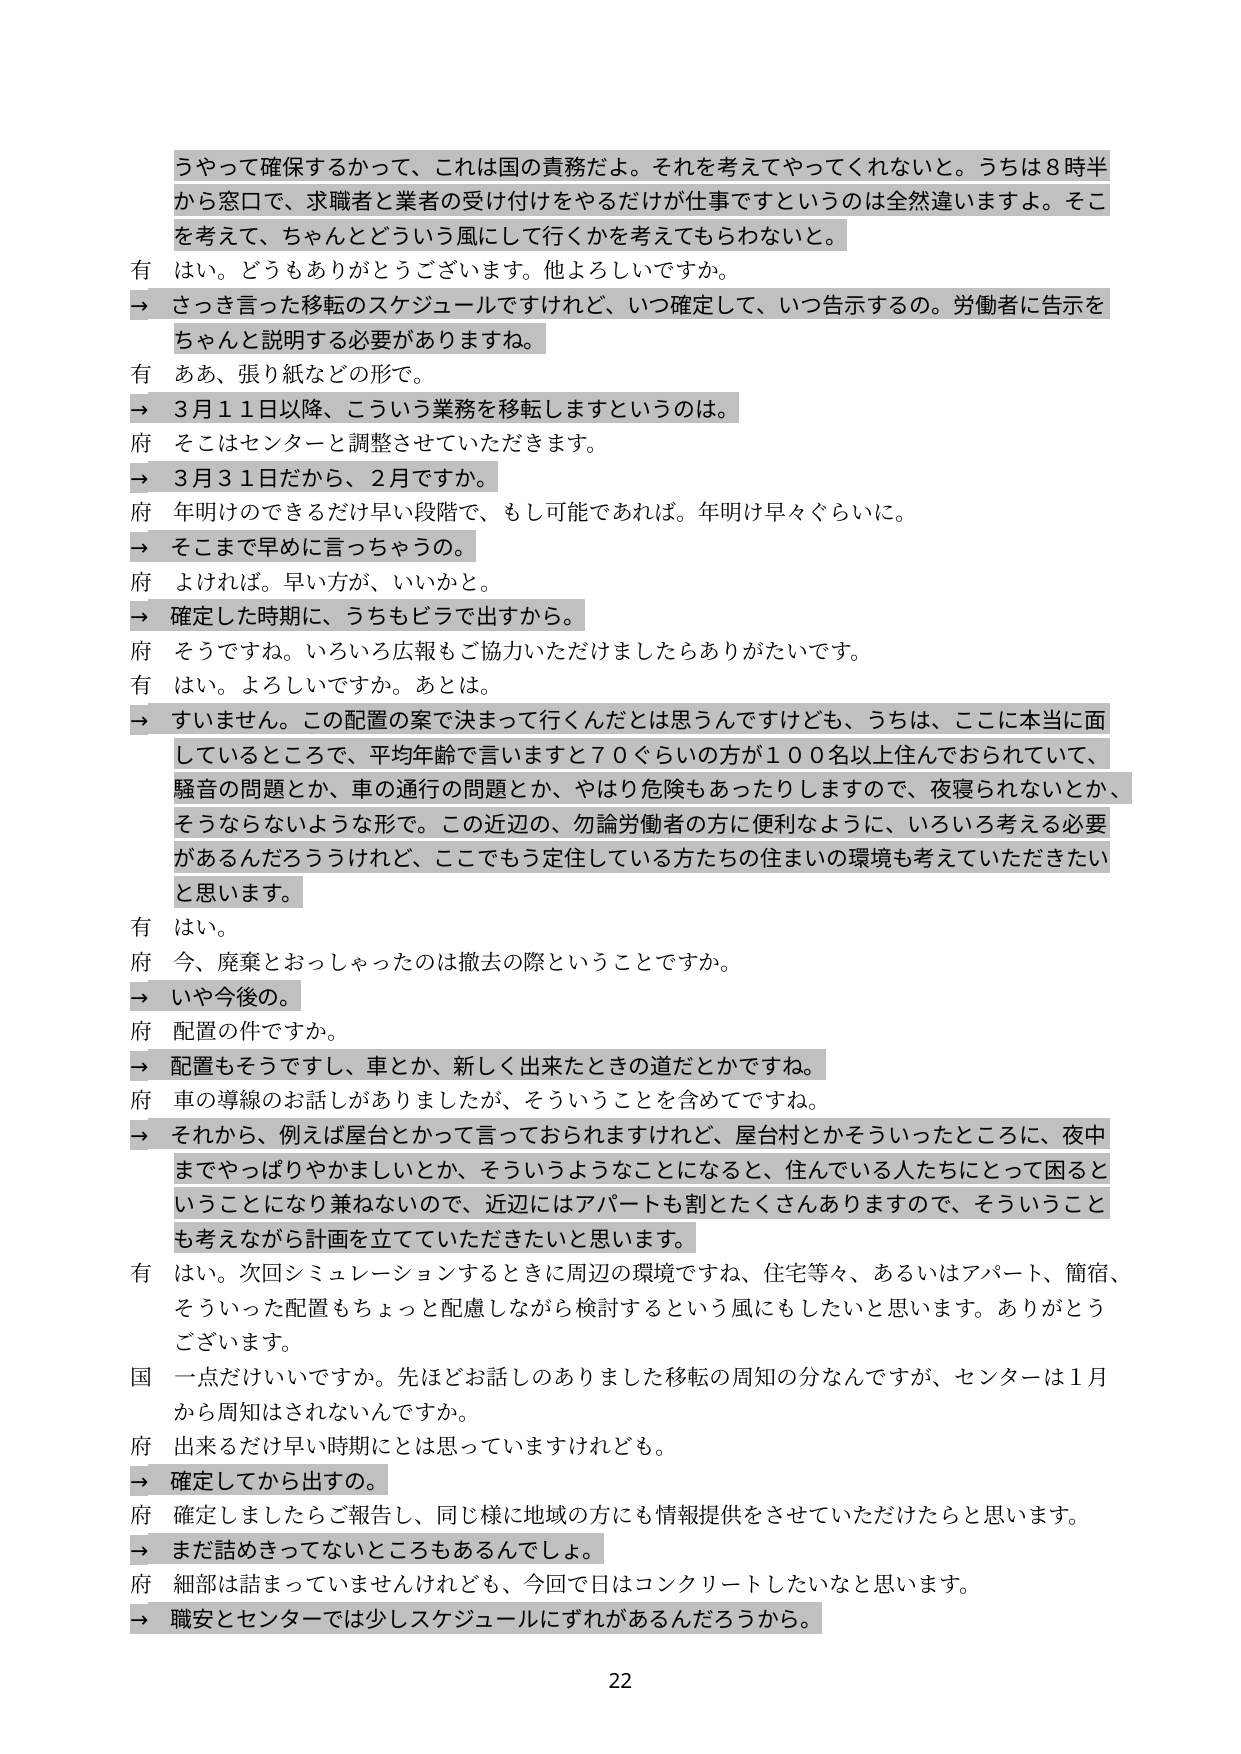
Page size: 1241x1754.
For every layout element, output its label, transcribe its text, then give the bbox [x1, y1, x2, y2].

text 有 はい。どうもありがとうございます。他よろしいですか。 [130, 252, 1110, 287]
text → そこまで早めに言っちゃうの。 [130, 529, 1110, 563]
text → ３月３１日だから、２月ですか。 [130, 459, 1110, 494]
text 有 はい。よろしいですか。あとは。 [130, 667, 1110, 702]
text 有 はい。 [130, 909, 1110, 944]
text 府 そうですね。いろいろ広報もご協力いただけましたらありがたいです。 [130, 632, 1110, 667]
text 国 一点だけいいですか。先ほどお話しのありました移転の周知の分なんですが、センターは１月から周知はされないんですか。 [130, 1359, 1110, 1428]
text → すいません。この配置の案で決まって行くんだとは思うんですけども、うちは、ここに本当に面しているところで、平均年齢で言いますと７０ぐらいの方が１００名以上住んでおられていて、騒音の問題とか、車の通行の問題とか、やはり危険もあったりしますので、夜寝られないとか、そうならないような形で。この近辺の、勿論労働者の方に便利なように、いろいろ考える必要があるんだろううけれど、ここでもう定住している方たちの住まいの環境も考えていただきたいと思います。 [130, 734, 1110, 909]
text 府 よければ。早い方が、いいかと。 [130, 563, 1110, 598]
text → 配置もそうですし、車とか、新しく出来たときの道だとかですね。 [130, 1047, 1110, 1082]
text 府 配置の件ですか。 [130, 1013, 1110, 1047]
text → 確定してから出すの。 [130, 1462, 1110, 1497]
text → いや今後の。 [130, 978, 1110, 1013]
text 府 そこはセンターと調整させていただきます。 [130, 425, 1110, 459]
text → 確定した時期に、うちもビラで出すから。 [130, 598, 1110, 632]
text 府 今、廃棄とおっしゃったのは撤去の際ということですか。 [130, 944, 1110, 978]
text → それから、例えば屋台とかって言っておられますけれど、屋台村とかそういったところに、夜中までやっぱりやかましいとか、そういうようなことになると、住んでいる人たちにとって困るということになり兼ねないので、近辺にはアパートも割とたくさんありますので、そういうことも考えながら計画を立てていただきたいと思います。 [130, 1149, 1110, 1255]
text → ３月１１日以降、こういう業務を移転しますというのは。 [130, 390, 1110, 425]
text 府 車の導線のお話しがありましたが、そういうことを含めてですね。 [130, 1082, 1110, 1117]
text 府 年明けのできるだけ早い段階で、もし可能であれば。年明け早々ぐらいに。 [130, 494, 1110, 529]
text 府 細部は詰まっていませんけれども、今回で日はコンクリートしたいなと思います。 [130, 1566, 1110, 1601]
text → さっき言った移転のスケジュールですけれど、いつ確定して、いつ告示するの。労働者に告示をちゃんと説明する必要がありますね。 [130, 319, 1110, 356]
text 府 出来るだけ早い時期にとは思っていますけれども。 [130, 1428, 1110, 1462]
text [130, 148, 1110, 252]
text 有 はい。次回シミュレーションするときに周辺の環境ですね、住宅等々、あるいはアパート、簡宿、そういった配置もちょっと配慮しながら検討するという風にもしたいと思います。ありがとうございます。 [130, 1255, 1110, 1359]
text 府 確定しましたらご報告し、同じ様に地域の方にも情報提供をさせていただけたらと思います。 [130, 1497, 1110, 1532]
text → まだ詰めきってないところもあるんでしょ。 [130, 1532, 1110, 1566]
text 有 ああ、張り紙などの形で。 [130, 356, 1110, 390]
text → 職安とセンターでは少しスケジュールにずれがあるんだろうから。 [130, 1601, 1110, 1635]
